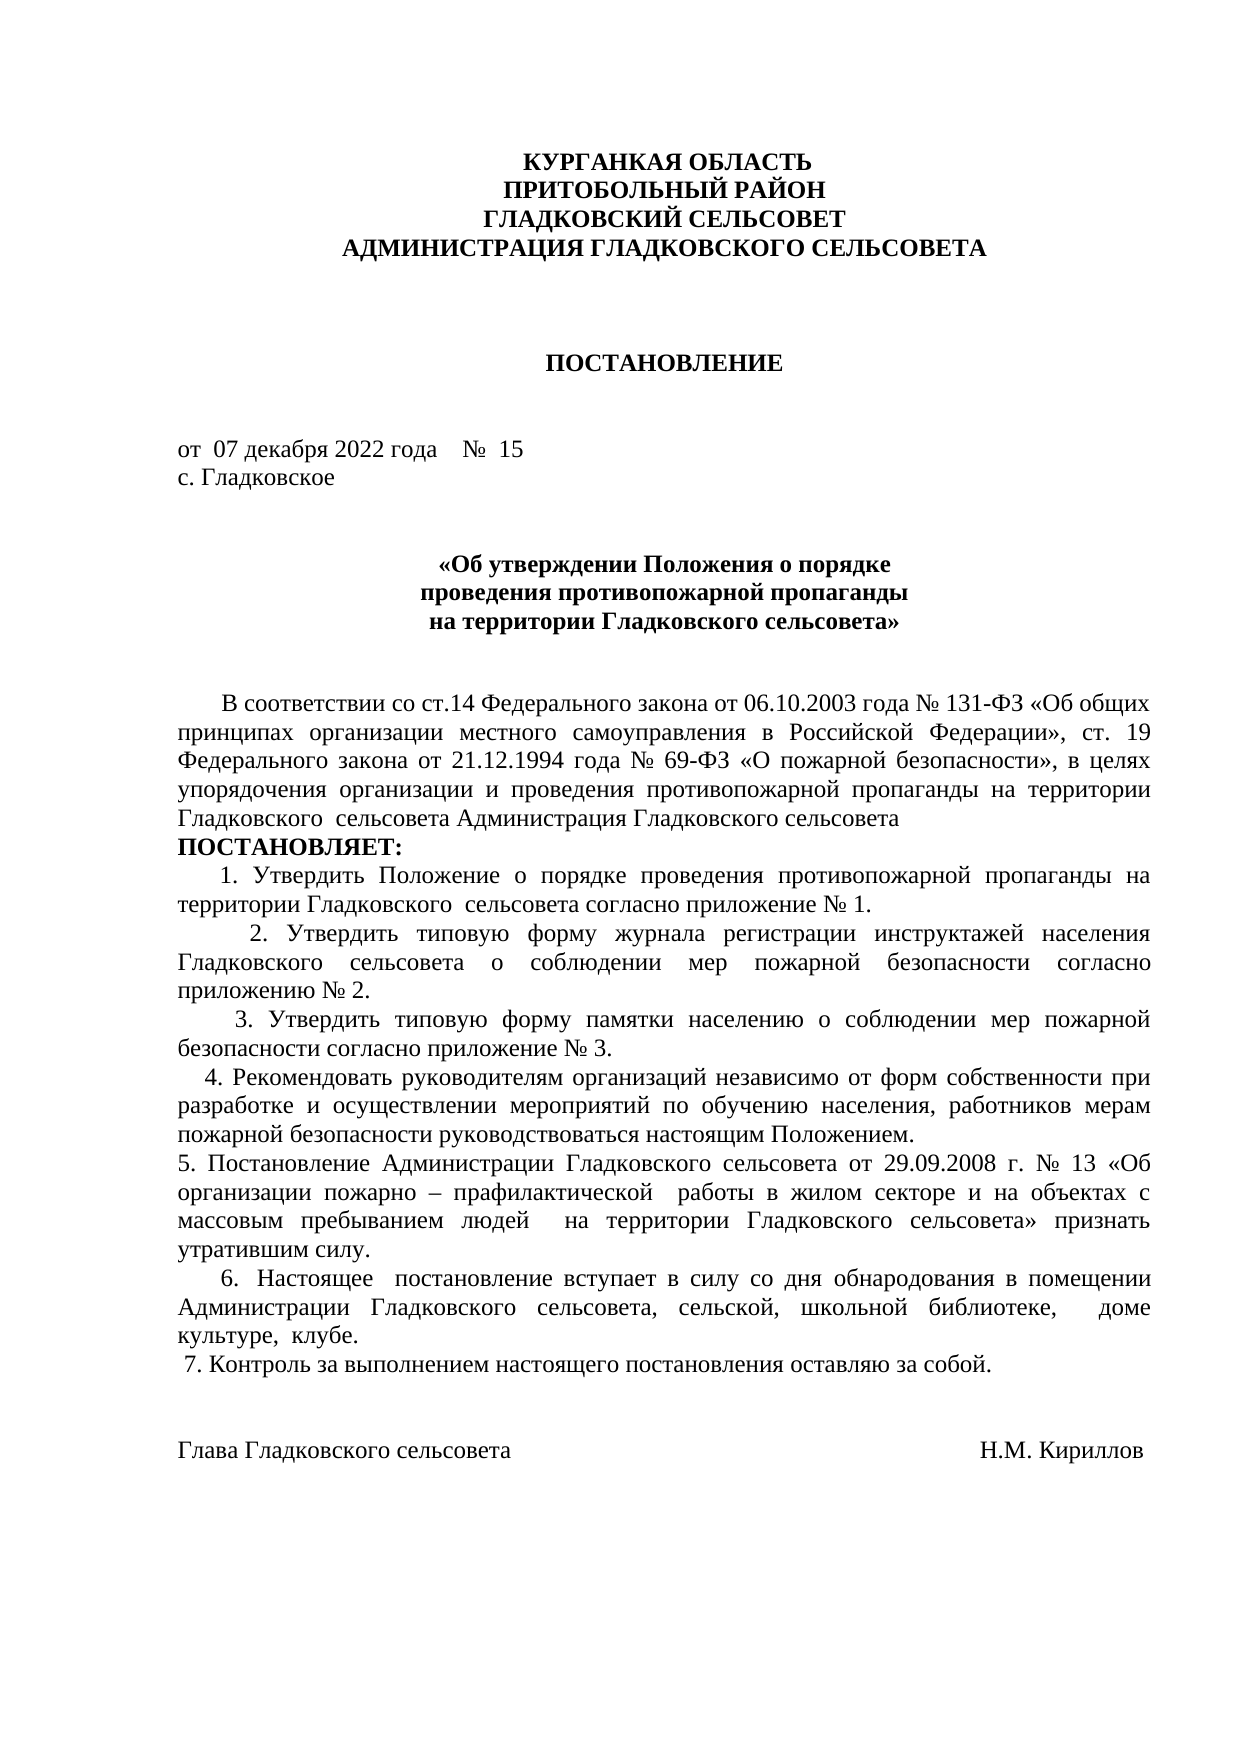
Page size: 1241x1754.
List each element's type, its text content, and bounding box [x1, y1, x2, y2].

text «Об утверждении Положения о порядке [177, 549, 1152, 577]
text 4. Рекомендовать руководителям организаций независимо от форм собственности при разработке и осуществлении мероприятий по обучению населения, работников мерам пожарной безопасности руководствоваться настоящим Положением. [177, 1062, 1152, 1148]
text ПРИТОБОЛЬНЫЙ РАЙОН [177, 176, 1152, 204]
text 7. Контроль за выполнением настоящего постановления оставляю за собой. [177, 1349, 1152, 1378]
text ГЛАДКОВСКИЙ СЕЛЬСОВЕТ АДМИНИСТРАЦИЯ ГЛАДКОВСКОГО СЕЛЬСОВЕТА [177, 204, 1152, 262]
text 3. Утвердить типовую форму памятки населению о соблюдении мер пожарной безопасности согласно приложение № 3. [177, 1004, 1152, 1062]
text 5. Постановление Администрации Гладковского сельсовета от 29.09.2008 г. № 13 «Об организации пожарно – прафилактической работы в жилом секторе и на объектах с массовым пребыванием людей на территории Гладковского сельсовета» признать утратившим силу. [177, 1148, 1152, 1263]
text с. Гладковское [177, 462, 1152, 491]
text 1. Утвердить Положение о порядке проведения противопожарной пропаганды на территории Гладковского сельсовета согласно приложение № 1. [177, 860, 1152, 918]
text В соответствии со ст.14 Федерального закона от 06.10.2003 года № 131-ФЗ «Об общих принципах организации местного самоуправления в Российской Федерации», ст. 19 Федерального закона от 21.12.1994 года № 69-ФЗ «О пожарной безопасности», в целях упорядочения организации и проведения противопожарной пропаганды на территории Гладковского сельсовета Администрация Гладковского сельсовета [177, 688, 1152, 832]
text проведения противопожарной пропаганды [177, 577, 1152, 606]
text КУРГАНКАЯ ОБЛАСТЬ [177, 118, 1152, 176]
text Глава Гладковского сельсовета Н.М. Кириллов [177, 1435, 1152, 1464]
text 2. Утвердить типовую форму журнала регистрации инструктажей населения Гладковского сельсовета о соблюдении мер пожарной безопасности согласно приложению № 2. [177, 918, 1152, 1004]
text от 07 декабря 2022 года № 15 [177, 434, 1152, 462]
text на территории Гладковского сельсовета» [177, 606, 1152, 635]
text ПОСТАНОВЛЕНИЕ [177, 348, 1152, 377]
text 6. Настоящее постановление вступает в силу со дня обнародования в помещении Администрации Гладковского сельсовета, сельской, школьной библиотеке, доме культуре, клубе. [177, 1263, 1152, 1349]
text ПОСТАНОВЛЯЕТ: [177, 832, 1152, 860]
